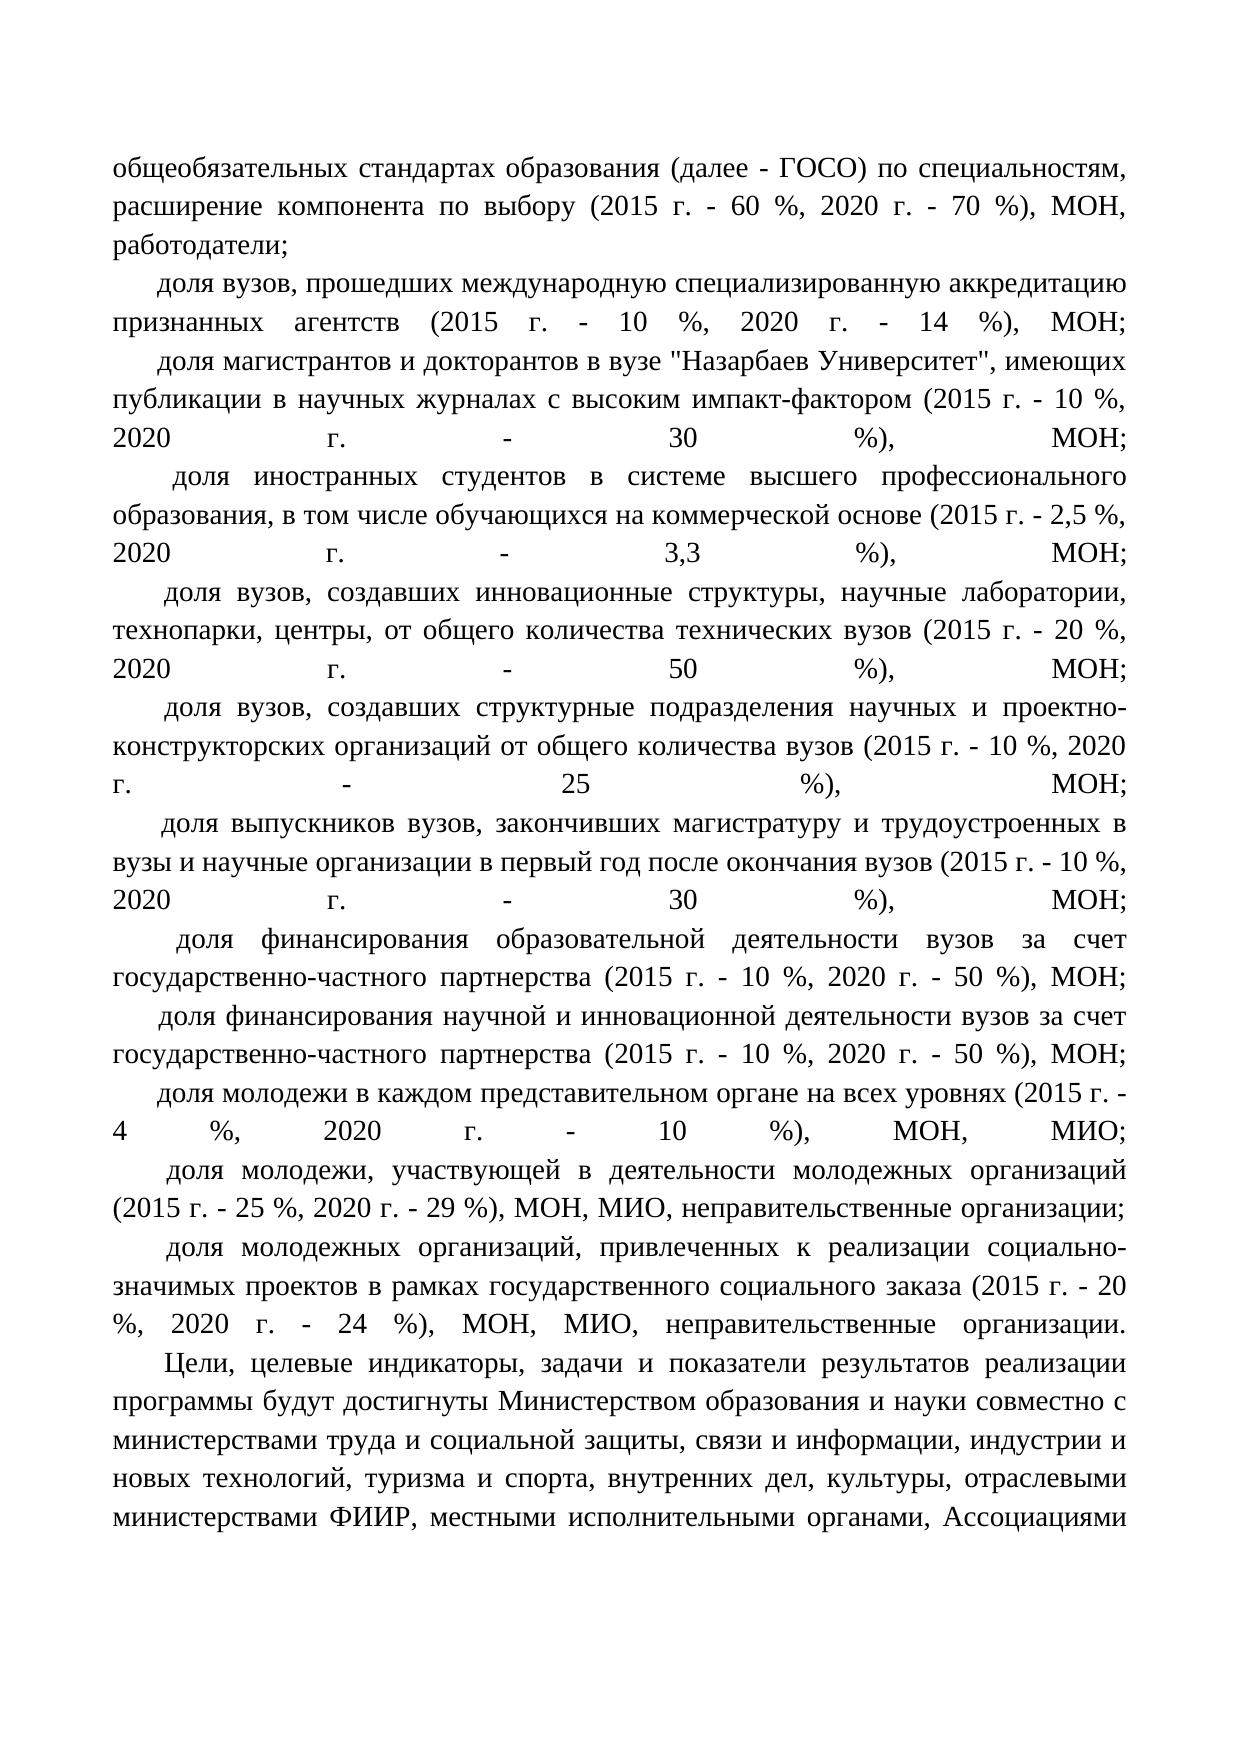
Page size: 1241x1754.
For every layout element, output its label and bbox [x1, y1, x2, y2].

text [112, 150, 1128, 1532]
